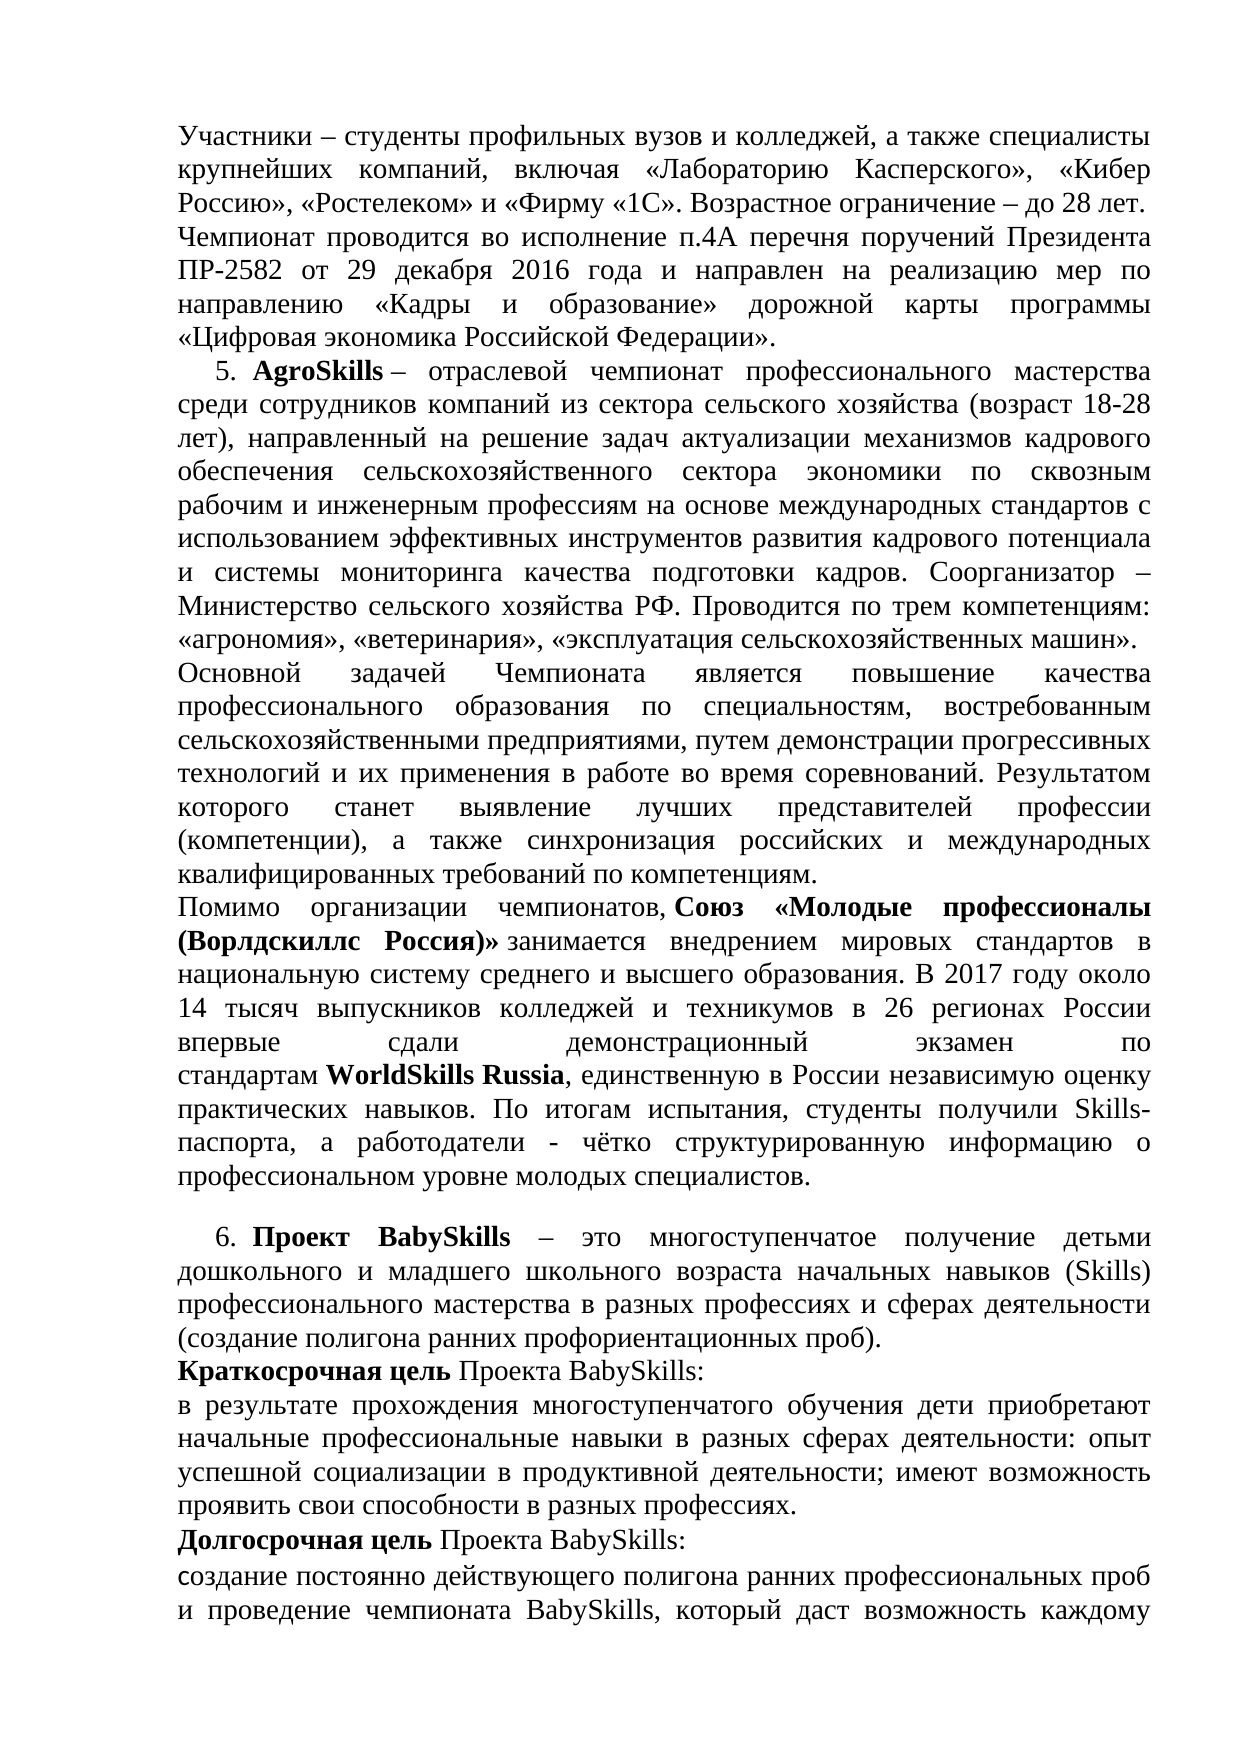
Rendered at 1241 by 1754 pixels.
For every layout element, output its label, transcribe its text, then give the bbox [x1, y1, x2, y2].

text Основной задачей Чемпионата является повышение качества профессионального образования по специальностям, востребованным сельскохозяйственными предприятиями, путем демонстрации прогрессивных технологий и их применения в работе во время соревнований. Результатом которого станет выявление лучших представителей профессии (компетенции), а также синхронизация российских и международных квалифицированных требований по компетенциям. [177, 655, 1152, 889]
list Проект BabySkills – это многоступенчатое получение детьми дошкольного и младшего школьного возраста начальных навыков (Skills) профессионального мастерства в разных профессиях и сферах деятельности (создание полигона ранних профориентационных проб). [177, 1219, 1152, 1353]
text Участники – студенты профильных вузов и колледжей, а также специалисты крупнейших компаний, включая «Лабораторию Касперского», «Кибер Россию», «Ростелеком» и «Фирму «1C». Возрастное ограничение – до 28 лет. [177, 118, 1152, 219]
text Краткосрочная цель Проекта BabySkills: [177, 1353, 1152, 1387]
text в результате прохождения многоступенчатого обучения дети приобретают начальные профессиональные навыки в разных сферах деятельности: опыт успешной социализации в продуктивной деятельности; имеют возможность проявить свои способности в разных профессиях. [177, 1387, 1152, 1521]
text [177, 1557, 1152, 1626]
list AgroSkills – отраслевой чемпионат профессионального мастерства среди сотрудников компаний из сектора сельского хозяйства (возраст 18-28 лет), направленный на решение задач актуализации механизмов кадрового обеспечения сельскохозяйственного сектора экономики по сквозным рабочим и инженерным профессиям на основе международных стандартов с использованием эффективных инструментов развития кадрового потенциала и системы мониторинга качества подготовки кадров. Соорганизатор – Министерство сельского хозяйства РФ. Проводится по трем компетенциям: «агрономия», «ветеринария», «эксплуатация сельскохозяйственных машин». [177, 353, 1152, 655]
text Помимо организации чемпионатов, Союз «Молодые профессионалы (Ворлдскиллс Россия)» занимается внедрением мировых стандартов в национальную систему среднего и высшего образования. В 2017 году около 14 тысяч выпускников колледжей и техникумов в 26 регионах России впервые сдали демонстрационный экзамен по стандартам WorldSkills Russia, единственную в России независимую оценку практических навыков. По итогам испытания, студенты получили Skills-паспорта, а работодатели - чётко структурированную информацию о профессиональном уровне молодых специалистов. [177, 889, 1152, 1191]
text Чемпионат проводится во исполнение п.4А перечня поручений Президента ПР-2582 от 29 декабря 2016 года и направлен на реализацию мер по направлению «Кадры и образование» дорожной карты программы «Цифровая экономика Российской Федерации». [177, 219, 1152, 353]
text Долгосрочная цель Проекта BabySkills: [177, 1521, 1152, 1557]
